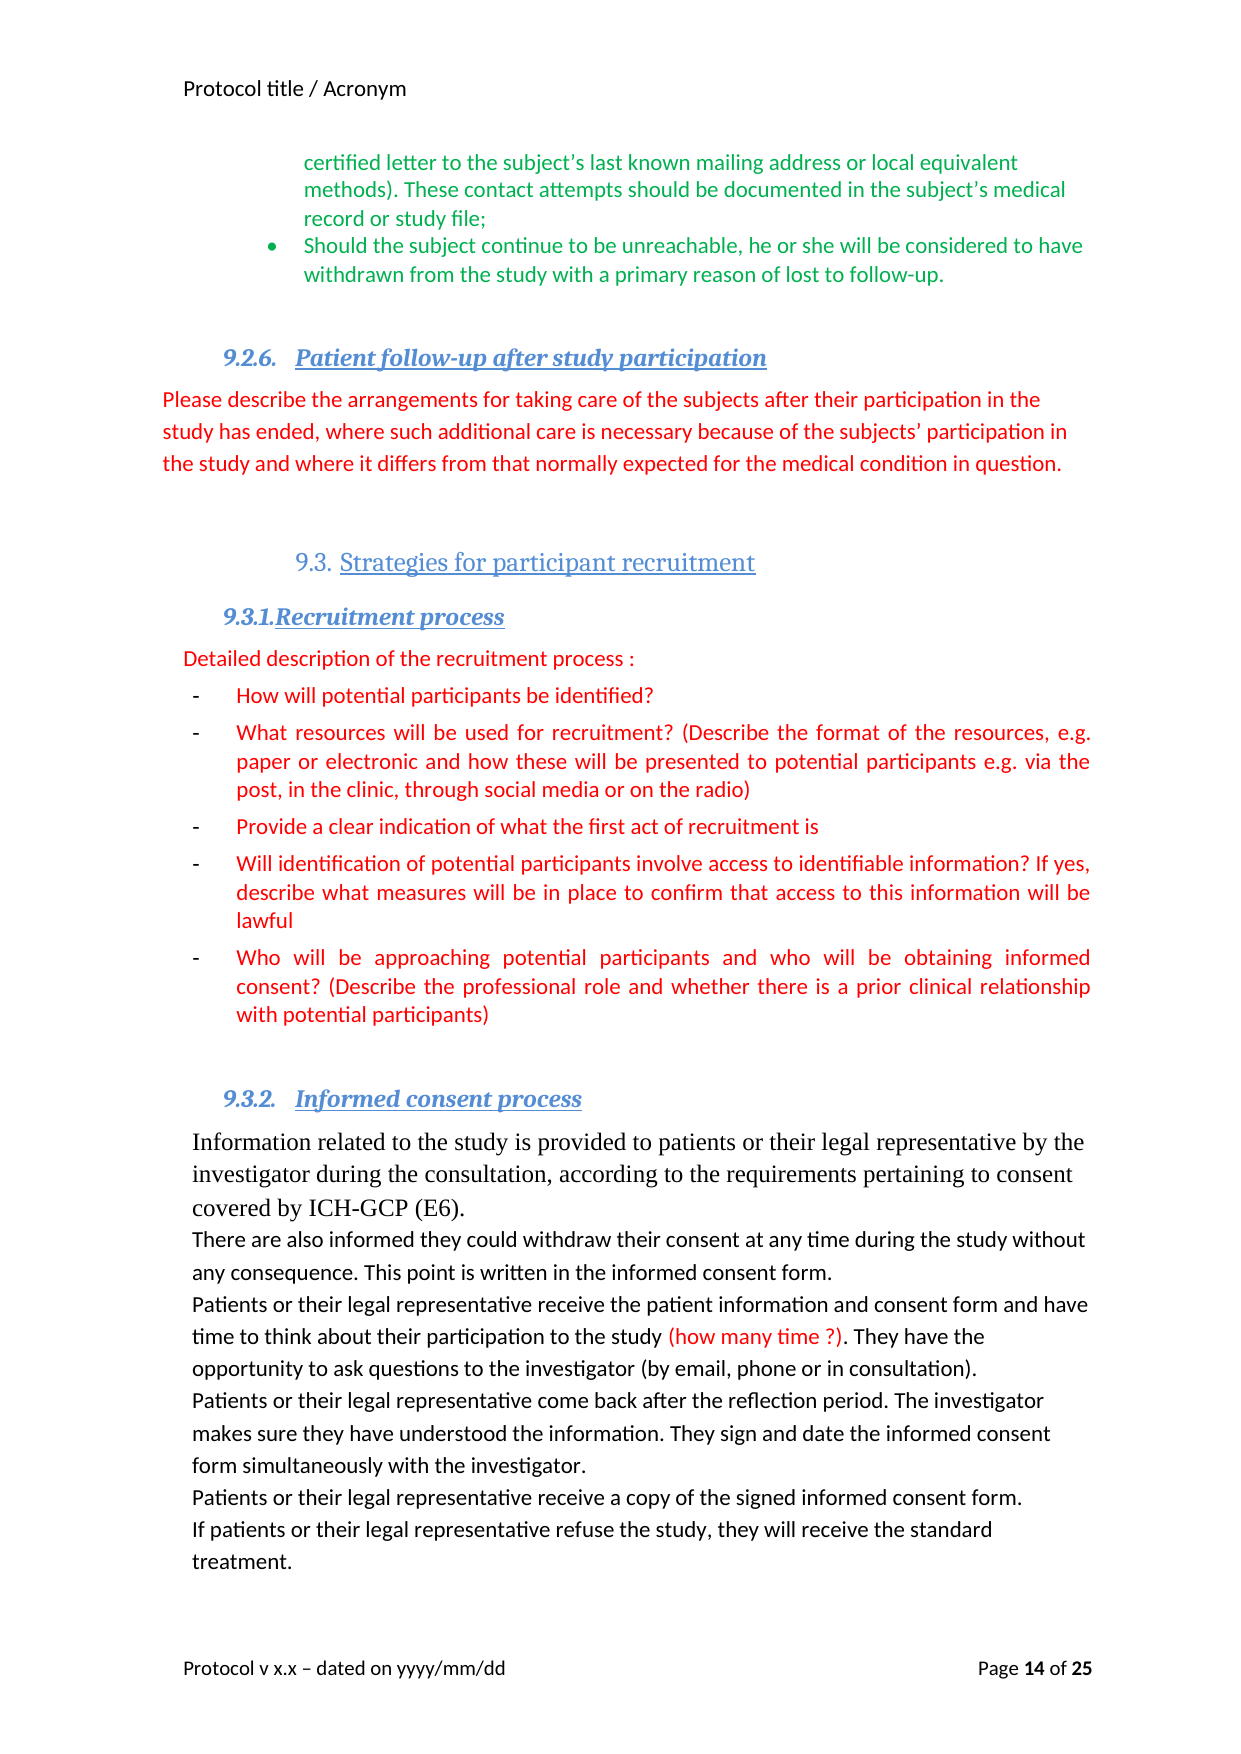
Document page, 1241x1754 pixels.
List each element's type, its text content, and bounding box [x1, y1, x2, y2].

text Detailed description of the recruitment process : [183, 644, 1093, 672]
text Informed consent process [223, 1085, 1093, 1114]
text Please describe the arrangements for taking care of the subjects after their participation in the study has ended, where such additional care is necessary because of the subjects’ participation in the study and where it differs from that normally expected for the medical condition in question. [162, 385, 1093, 477]
list Should the subject continue to be unreachable, he or she will be considered to have withdrawn from the study with a primary reason of lost to follow-up. [266, 232, 1093, 288]
text Recruitment process [223, 603, 1093, 632]
text Strategies for participant recruitment [295, 547, 1093, 578]
text Patient follow-up after study participation [223, 344, 1093, 372]
list What resources will be used for recruitment? (Describe the format of the resources, e.g. paper or electronic and how these will be presented to potential participants e.g. via the post, in the clinic, through social media or on the radio) [192, 716, 1093, 803]
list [266, 148, 1093, 232]
list Who will be approaching potential participants and who will be obtaining informed consent? (Describe the professional role and whether there is a prior clinical relationship with potential participants) [192, 941, 1093, 1028]
list Will identification of potential participants involve access to identifiable information? If yes, describe what measures will be in place to confirm that access to this information will be lawful [192, 847, 1093, 934]
list Provide a clear indication of what the first act of recruitment is [192, 810, 1093, 841]
list How will potential participants be identified? [192, 679, 1093, 710]
